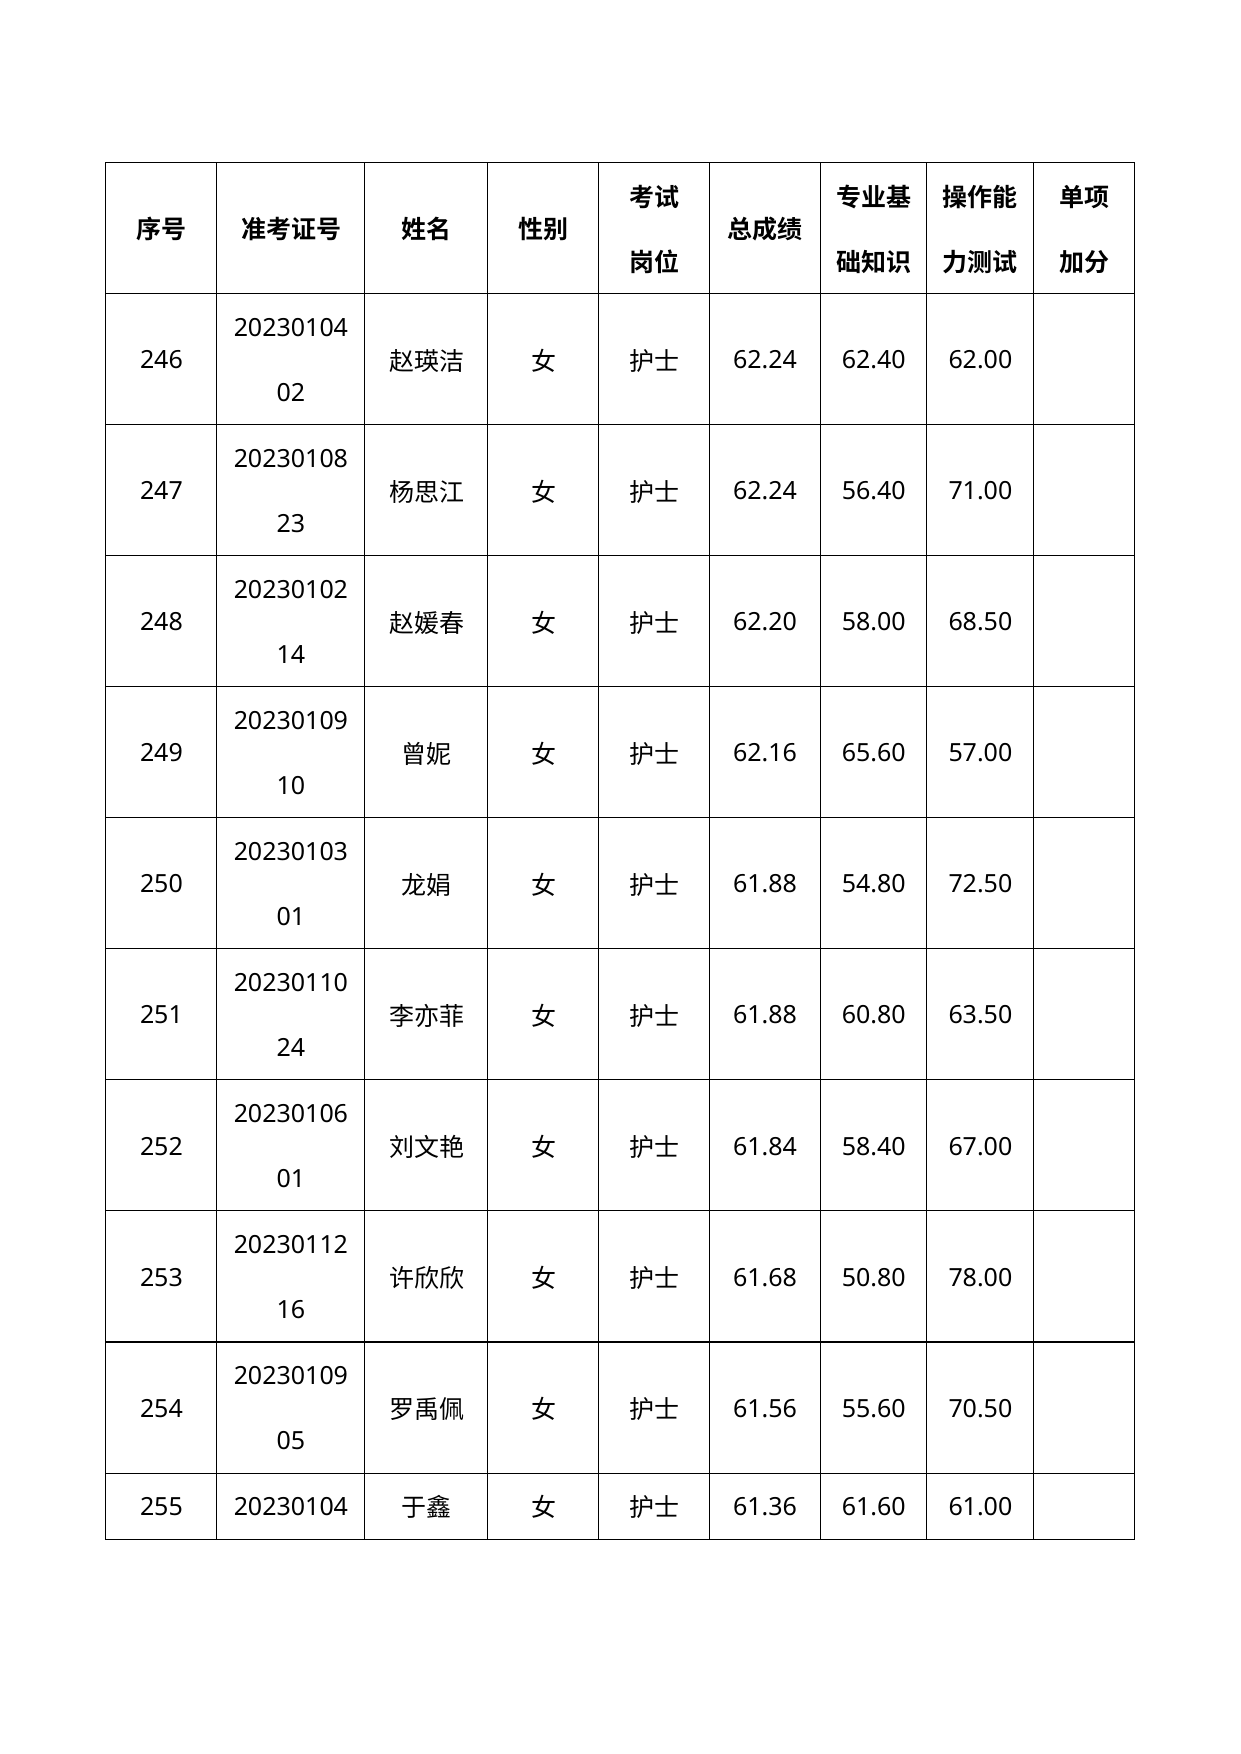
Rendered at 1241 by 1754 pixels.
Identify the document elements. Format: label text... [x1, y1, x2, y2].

table_cell 2023011024 [217, 949, 364, 1079]
table_cell 61.88 [710, 818, 820, 948]
table_header 姓名 [365, 163, 487, 293]
table_cell 62.16 [710, 687, 820, 817]
table_cell 杨思江 [365, 425, 487, 555]
table_cell [1034, 949, 1134, 1079]
table_cell 249 [106, 687, 216, 817]
table_cell 2023010823 [217, 425, 364, 555]
table_cell 50.80 [821, 1211, 926, 1341]
table_cell 护士 [599, 1474, 709, 1538]
table_cell 61.60 [821, 1474, 926, 1538]
table_cell 2023010601 [217, 1080, 364, 1210]
table_cell 女 [488, 425, 598, 555]
table_cell 246 [106, 294, 216, 424]
table_cell 60.80 [821, 949, 926, 1079]
table_cell 女 [488, 1474, 598, 1538]
table_cell 李亦菲 [365, 949, 487, 1079]
table_cell 女 [488, 818, 598, 948]
table_cell 护士 [599, 556, 709, 686]
table_cell 于鑫 [365, 1474, 487, 1538]
table_cell 61.84 [710, 1080, 820, 1210]
table_cell [1034, 425, 1134, 555]
table_cell 曾妮 [365, 687, 487, 817]
table_cell 女 [488, 1080, 598, 1210]
table_header 操作能力测试 [927, 163, 1033, 293]
table_cell 253 [106, 1211, 216, 1341]
table_cell 2023011216 [217, 1211, 364, 1341]
table_cell 57.00 [927, 687, 1033, 817]
table_cell 61.00 [927, 1474, 1033, 1538]
table_cell 许欣欣 [365, 1211, 487, 1341]
table_cell 62.24 [710, 425, 820, 555]
table_cell 女 [488, 949, 598, 1079]
table_cell 63.50 [927, 949, 1033, 1079]
table_cell 女 [488, 1211, 598, 1341]
table_cell 68.50 [927, 556, 1033, 686]
table_cell 护士 [599, 949, 709, 1079]
table_cell 护士 [599, 1080, 709, 1210]
table_cell 2023010404 [217, 1474, 364, 1538]
table_cell 女 [488, 687, 598, 817]
table_header 性别 [488, 163, 598, 293]
table_cell 女 [488, 1343, 598, 1472]
table_cell 65.60 [821, 687, 926, 817]
table_cell 罗禹佩 [365, 1343, 487, 1472]
table_cell 62.20 [710, 556, 820, 686]
table_cell 2023010301 [217, 818, 364, 948]
table_cell 54.80 [821, 818, 926, 948]
table_cell [1034, 818, 1134, 948]
table_cell 255 [106, 1474, 216, 1538]
table_cell 55.60 [821, 1343, 926, 1472]
table_cell 女 [488, 556, 598, 686]
table_cell 252 [106, 1080, 216, 1210]
table_cell 护士 [599, 818, 709, 948]
table_cell 61.36 [710, 1474, 820, 1538]
table_cell 女 [488, 294, 598, 424]
table_cell 248 [106, 556, 216, 686]
table_cell 72.50 [927, 818, 1033, 948]
table_cell 71.00 [927, 425, 1033, 555]
table_header 考试 岗位 [599, 163, 709, 293]
table_header 准考证号 [217, 163, 364, 293]
table_cell 62.24 [710, 294, 820, 424]
table_cell 58.00 [821, 556, 926, 686]
table_cell 护士 [599, 1211, 709, 1341]
table_cell 61.68 [710, 1211, 820, 1341]
table_cell 2023010402 [217, 294, 364, 424]
table_cell 2023010910 [217, 687, 364, 817]
table_cell 61.56 [710, 1343, 820, 1472]
table_cell 护士 [599, 294, 709, 424]
table_cell 刘文艳 [365, 1080, 487, 1210]
table_cell 247 [106, 425, 216, 555]
table_cell [1034, 556, 1134, 686]
table_cell 70.50 [927, 1343, 1033, 1472]
table_header 专业基础知识 [821, 163, 926, 293]
table_header 序号 [106, 163, 216, 293]
table_cell 龙娟 [365, 818, 487, 948]
table_cell 护士 [599, 687, 709, 817]
table_cell 254 [106, 1343, 216, 1472]
table_cell 56.40 [821, 425, 926, 555]
table_cell [1034, 1211, 1134, 1341]
table_cell 2023010214 [217, 556, 364, 686]
table_cell [1034, 687, 1134, 817]
table_cell 赵瑛洁 [365, 294, 487, 424]
table_cell [1034, 1343, 1134, 1472]
table_cell 250 [106, 818, 216, 948]
table_cell 赵媛春 [365, 556, 487, 686]
table_header 总成绩 [710, 163, 820, 293]
table_cell 58.40 [821, 1080, 926, 1210]
table_cell 护士 [599, 1343, 709, 1472]
table_cell 护士 [599, 425, 709, 555]
table_cell 78.00 [927, 1211, 1033, 1341]
table_cell 2023010905 [217, 1343, 364, 1472]
table_cell 67.00 [927, 1080, 1033, 1210]
table_header 单项 加分 [1034, 163, 1134, 293]
table_cell 62.40 [821, 294, 926, 424]
table_cell [1034, 294, 1134, 424]
table_cell 61.88 [710, 949, 820, 1079]
table_cell 251 [106, 949, 216, 1079]
table_cell [1034, 1474, 1134, 1538]
table_cell [1034, 1080, 1134, 1210]
table_cell 62.00 [927, 294, 1033, 424]
